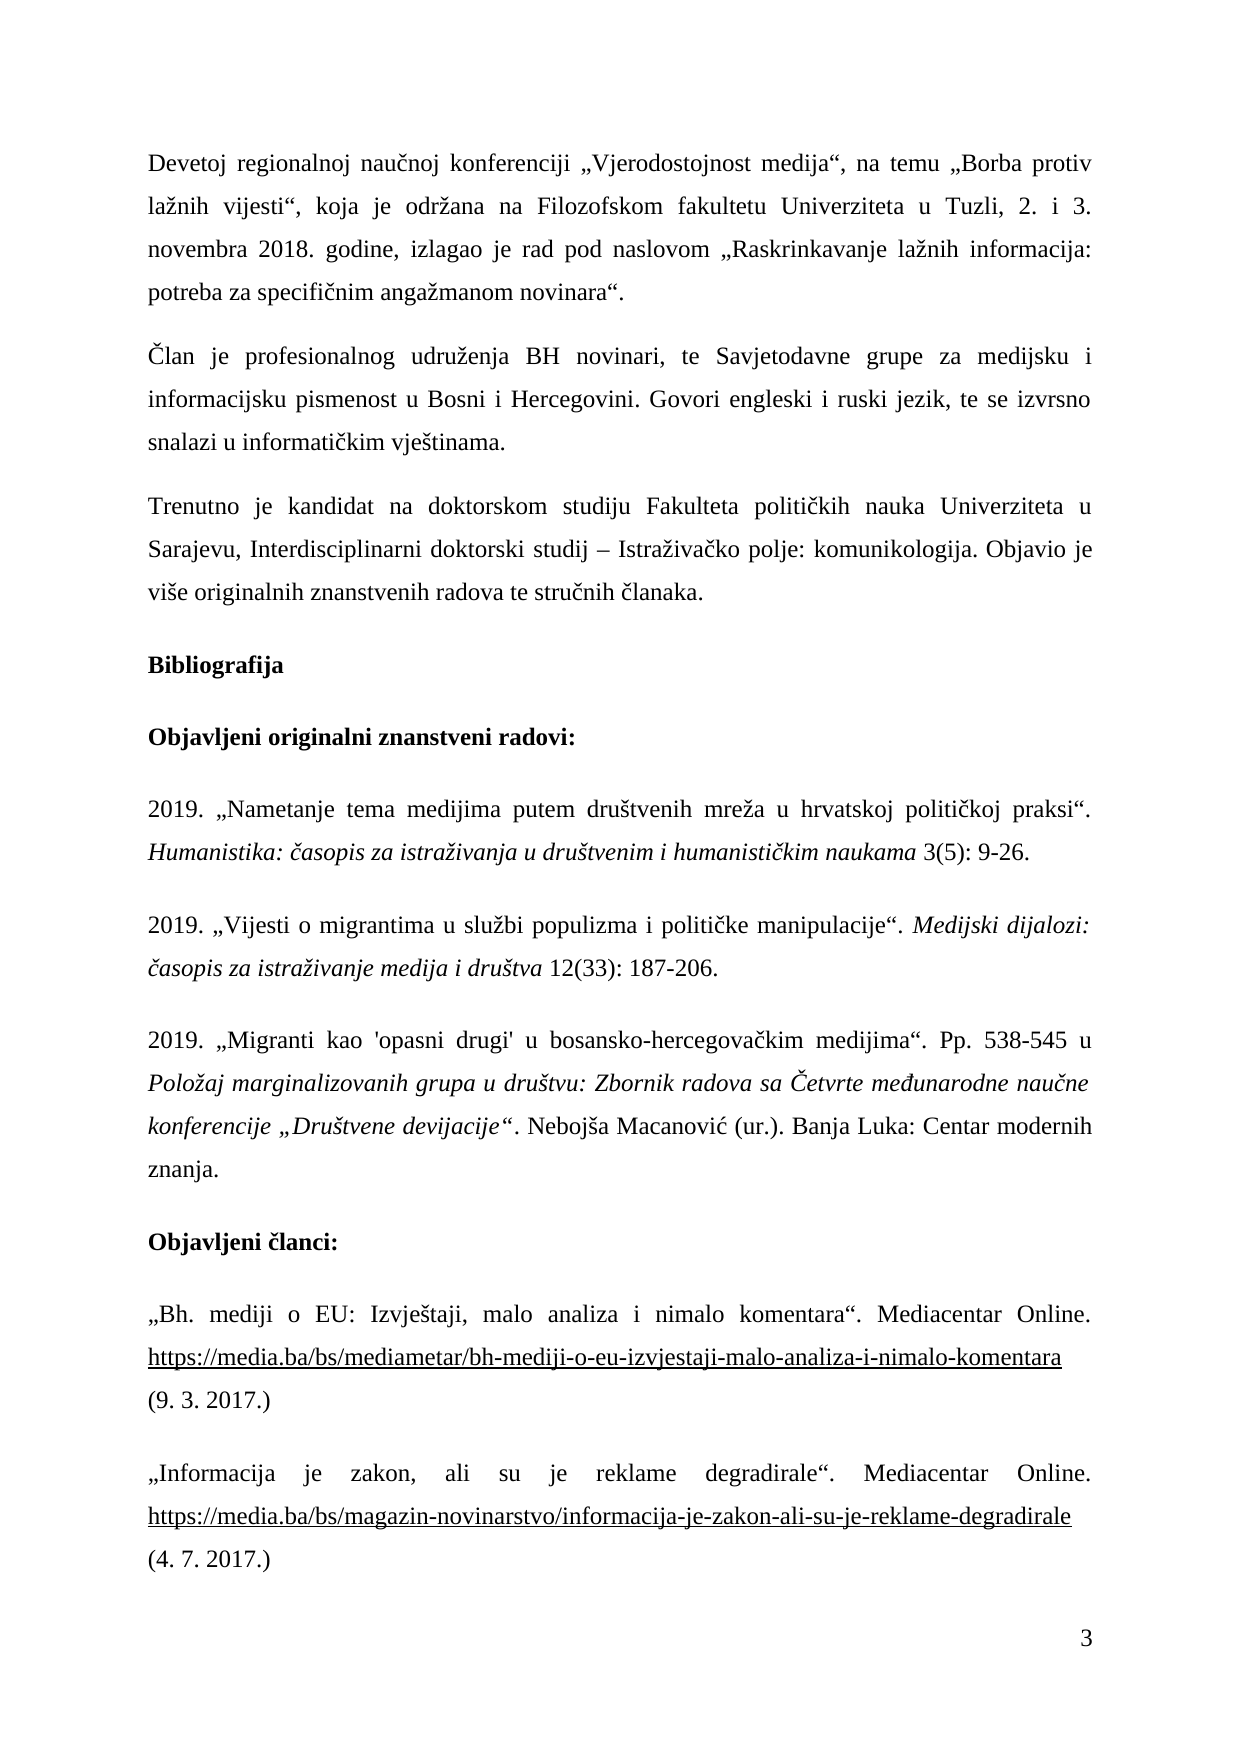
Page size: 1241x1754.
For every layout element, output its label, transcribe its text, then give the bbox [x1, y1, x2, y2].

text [148, 148, 1093, 306]
text Trenutno je kandidat na doktorskom studiju Fakulteta političkih nauka Univerziteta u Sarajevu, Interdisciplinarni doktorski studij – Istraživačko polje: komunikologija. Objavio je više originalnih znanstvenih radova te stručnih članaka. [148, 491, 1093, 606]
text Objavljeni originalni znanstveni radovi: [148, 722, 1093, 751]
text Objavljeni članci: [148, 1227, 1093, 1256]
text „Bh. mediji o EU: Izvještaji, malo analiza i nimalo komentara“. Mediacentar Online. https://media.ba/bs/mediametar/bh-mediji-o-eu-izvjestaji-malo-analiza-i-nimalo-komentara (9. 3. 2017.) [148, 1299, 1093, 1414]
text Član je profesionalnog udruženja BH novinari, te Savjetodavne grupe za medijsku i informacijsku pismenost u Bosni i Hercegovini. Govori engleski i ruski jezik, te se izvrsno snalazi u informatičkim vještinama. [148, 341, 1093, 456]
text Bibliografija [148, 650, 1093, 678]
text 2019. „Nametanje tema medijima putem društvenih mreža u hrvatskoj političkoj praksi“. Humanistika: časopis za istraživanja u društvenim i humanističkim naukama 3(5): 9-26. [148, 794, 1093, 866]
text 2019. „Migranti kao 'opasni drugi' u bosansko-hercegovačkim medijima“. Pp. 538-545 u Položaj marginalizovanih grupa u društvu: Zbornik radova sa Četvrte međunarodne naučne konferencije „Društvene devijacije“. Nebojša Macanović (ur.). Banja Luka: Centar modernih znanja. [148, 1025, 1093, 1183]
text „Informacija je zakon, ali su je reklame degradirale“. Mediacentar Online. https://media.ba/bs/magazin-novinarstvo/informacija-je-zakon-ali-su-je-reklame-degradirale (4. 7. 2017.) [148, 1458, 1093, 1573]
text 2019. „Vijesti o migrantima u službi populizma i političke manipulacije“. Medijski dijalozi: časopis za istraživanje medija i društva 12(33): 187-206. [148, 910, 1093, 982]
